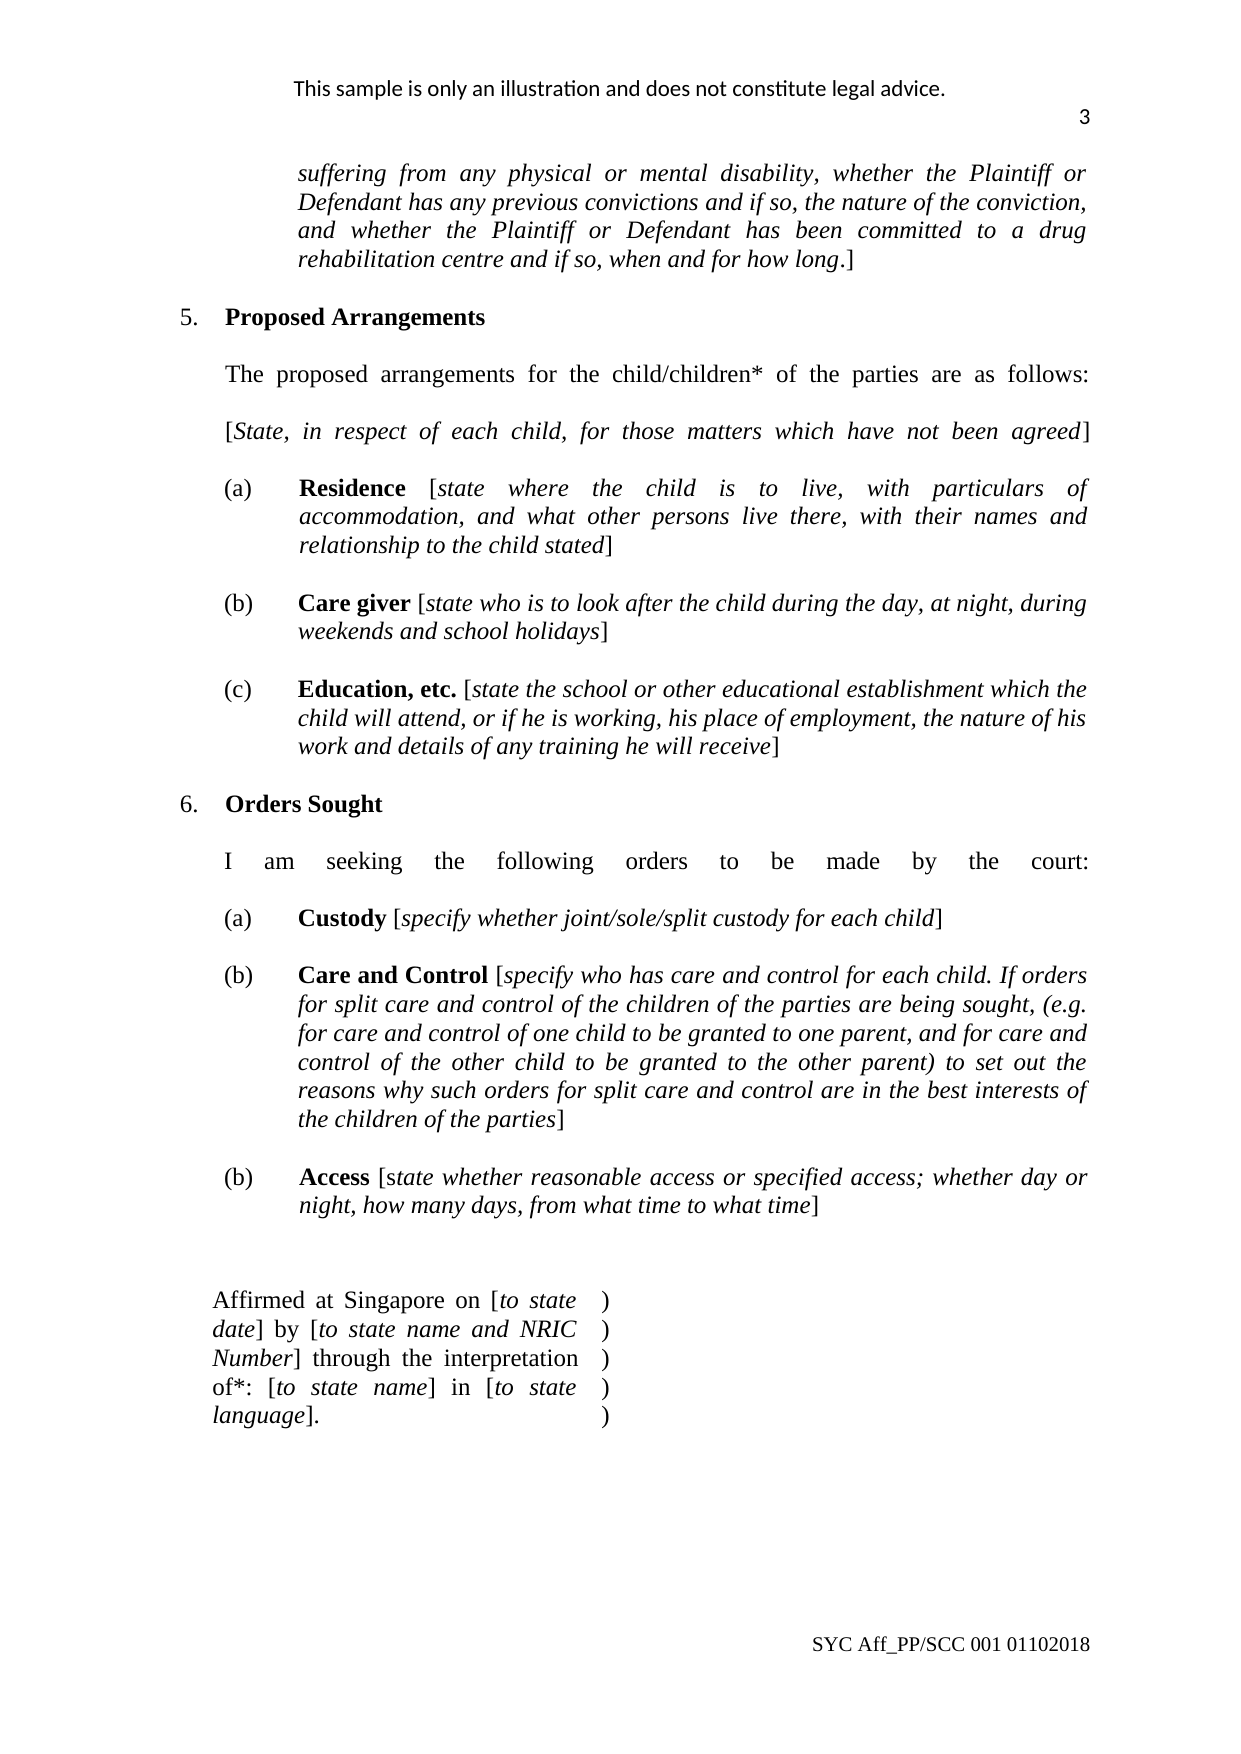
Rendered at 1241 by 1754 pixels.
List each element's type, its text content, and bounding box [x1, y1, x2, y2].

list The proposed arrangements for the child/children* of the parties are as follows: [225, 359, 1090, 416]
text (a) Custody [specify whether joint/sole/split custody for each child] [224, 903, 1090, 932]
text [State, in respect of each child, for those matters which have not been agreed] [150, 416, 1090, 473]
text (b) Care giver [state who is to look after the child during the day, at night, during weekends and school holidays] [224, 588, 1090, 645]
table_header Affirmed at Singapore on [to state date] by [to state name and NRIC Number] through the interpretation of*: [to state name] in [to state language]. [201, 1286, 590, 1458]
list Residence [state where the child is to live, with particulars of accommodation, and what other persons live there, with their names and relationship to the child stated] [224, 473, 1090, 559]
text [298, 158, 1090, 273]
text (b) Care and Control [specify who has care and control for each child. If orders for split care and control of the children of the parties are being sought, (e.g. for care and control of one child to be granted to one parent, and for care and control of the other child to be granted to the other parent) to set out the reasons why such orders for split care and control are in the best interests of the children of the parties] [224, 961, 1090, 1133]
table_header ) ) ) ) ) [590, 1286, 1071, 1458]
text (c) Education, etc. [state the school or other educational establishment which the child will attend, or if he is working, his place of employment, the nature of his work and details of any training he will receive] [224, 674, 1090, 760]
text 5. Proposed Arrangements [179, 302, 1090, 330]
text 6. Orders Sought [179, 789, 1090, 818]
list Access [state whether reasonable access or specified access; whether day or night, how many days, from what time to what time] [224, 1162, 1090, 1219]
text I am seeking the following orders to be made by the court: [150, 846, 1090, 903]
